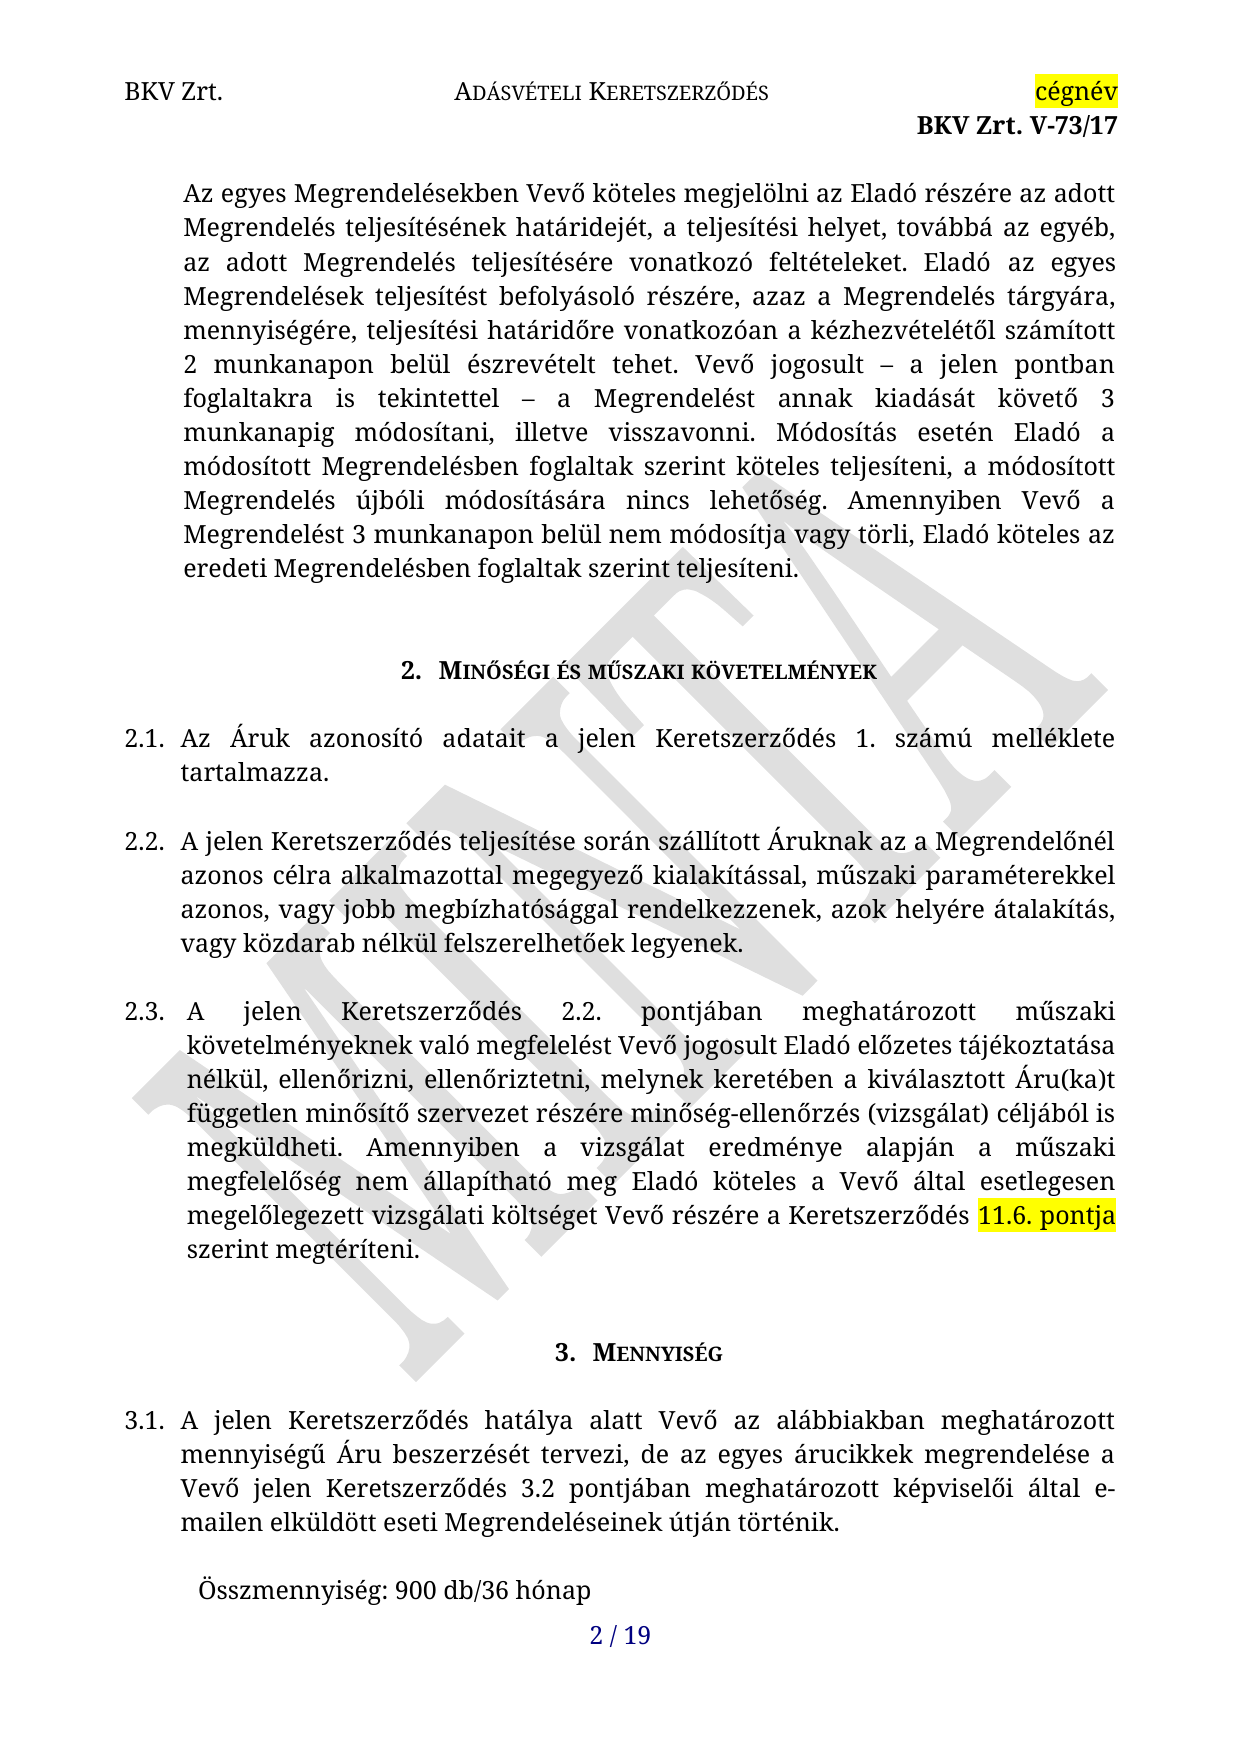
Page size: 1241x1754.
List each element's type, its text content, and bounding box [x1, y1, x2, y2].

list Minőségi és műszaki követelmények [162, 653, 1116, 687]
text 2.3. A jelen Keretszerződés 2.2. pontjában meghatározott műszaki követelményeknek való megfelelést Vevő jogosult Eladó előzetes tájékoztatása nélkül, ellenőrizni, ellenőriztetni, melynek keretében a kiválasztott Áru(ka)t független minősítő szervezet részére minőség-ellenőrzés (vizsgálat) céljából is megküldheti. Amennyiben a vizsgálat eredménye alapján a műszaki megfelelőség nem állapítható meg Eladó köteles a Vevő által esetlegesen megelőlegezett vizsgálati költséget Vevő részére a Keretszerződés 11.6. pontja szerint megtéríteni. [124, 993, 1116, 1266]
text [124, 176, 1116, 585]
text Összmennyiség: 900 db/36 hónap [180, 1573, 1116, 1607]
text 3.1. A jelen Keretszerződés hatálya alatt Vevő az alábbiakban meghatározott mennyiségű Áru beszerzését tervezi, de az egyes árucikkek megrendelése a Vevő jelen Keretszerződés 3.2 pontjában meghatározott képviselői által e-mailen elküldött eseti Megrendeléseinek útján történik. [124, 1402, 1116, 1538]
text 2.2. A jelen Keretszerződés teljesítése során szállított Áruknak az a Megrendelőnél azonos célra alkalmazottal megegyező kialakítással, műszaki paraméterekkel azonos, vagy jobb megbízhatósággal rendelkezzenek, azok helyére átalakítás, vagy közdarab nélkül felszerelhetőek legyenek. [124, 823, 1116, 959]
list Mennyiség [162, 1334, 1116, 1368]
text 2.1. Az Áruk azonosító adatait a jelen Keretszerződés 1. számú melléklete tartalmazza. [124, 721, 1116, 789]
